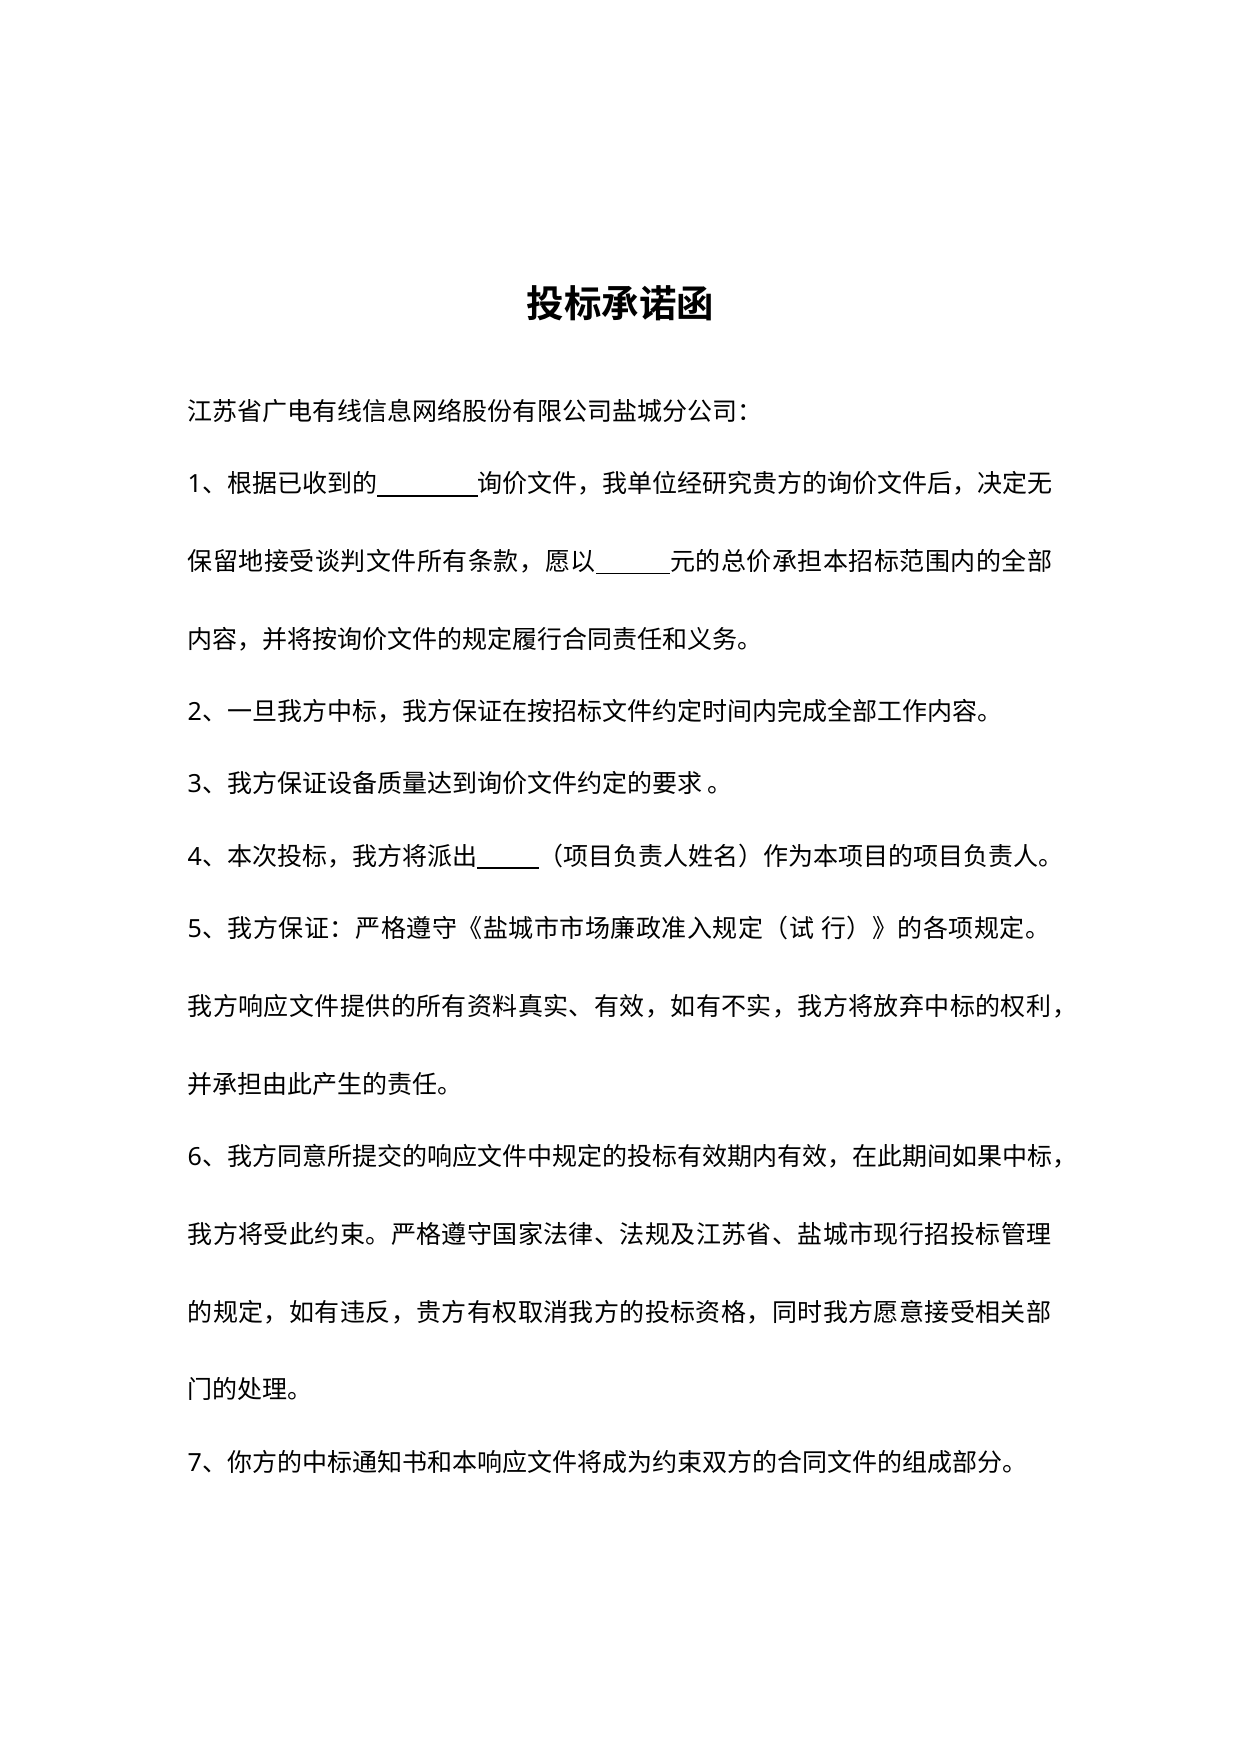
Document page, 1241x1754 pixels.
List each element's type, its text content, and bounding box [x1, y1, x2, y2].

text 江苏省广电有线信息网络股份有限公司盐城分公司： [187, 377, 1053, 442]
text 3、我方保证设备质量达到询价文件约定的要求 。 [187, 749, 1053, 814]
text 4、本次投标，我方将派出 （项目负责人姓名）作为本项目的项目负责人。 [187, 822, 1053, 887]
text 投标承诺函 [187, 269, 1053, 334]
text 1、根据已收到的 询价文件，我单位经研究贵方的询价文件后，决定无保留地接受谈判文件所有条款，愿以 元的总价承担本招标范围内的全部内容，并将按询价文件的规定履行合同责任和义务。 [187, 449, 1053, 670]
text 6、我方同意所提交的响应文件中规定的投标有效期内有效，在此期间如果中标，我方将受此约束。严格遵守国家法律、法规及江苏省、盐城市现行招投标管理的规定，如有违反，贵方有权取消我方的投标资格，同时我方愿意接受相关部门的处理。 [187, 1122, 1053, 1421]
text 2、一旦我方中标，我方保证在按招标文件约定时间内完成全部工作内容。 [187, 677, 1053, 742]
text 7、你方的中标通知书和本响应文件将成为约束双方的合同文件的组成部分。 [187, 1428, 1053, 1493]
text 5、我方保证：严格遵守《盐城市市场廉政准入规定（试 行）》的各项规定。我方响应文件提供的所有资料真实、有效，如有不实，我方将放弃中标的权利，并承担由此产生的责任。 [187, 894, 1053, 1115]
